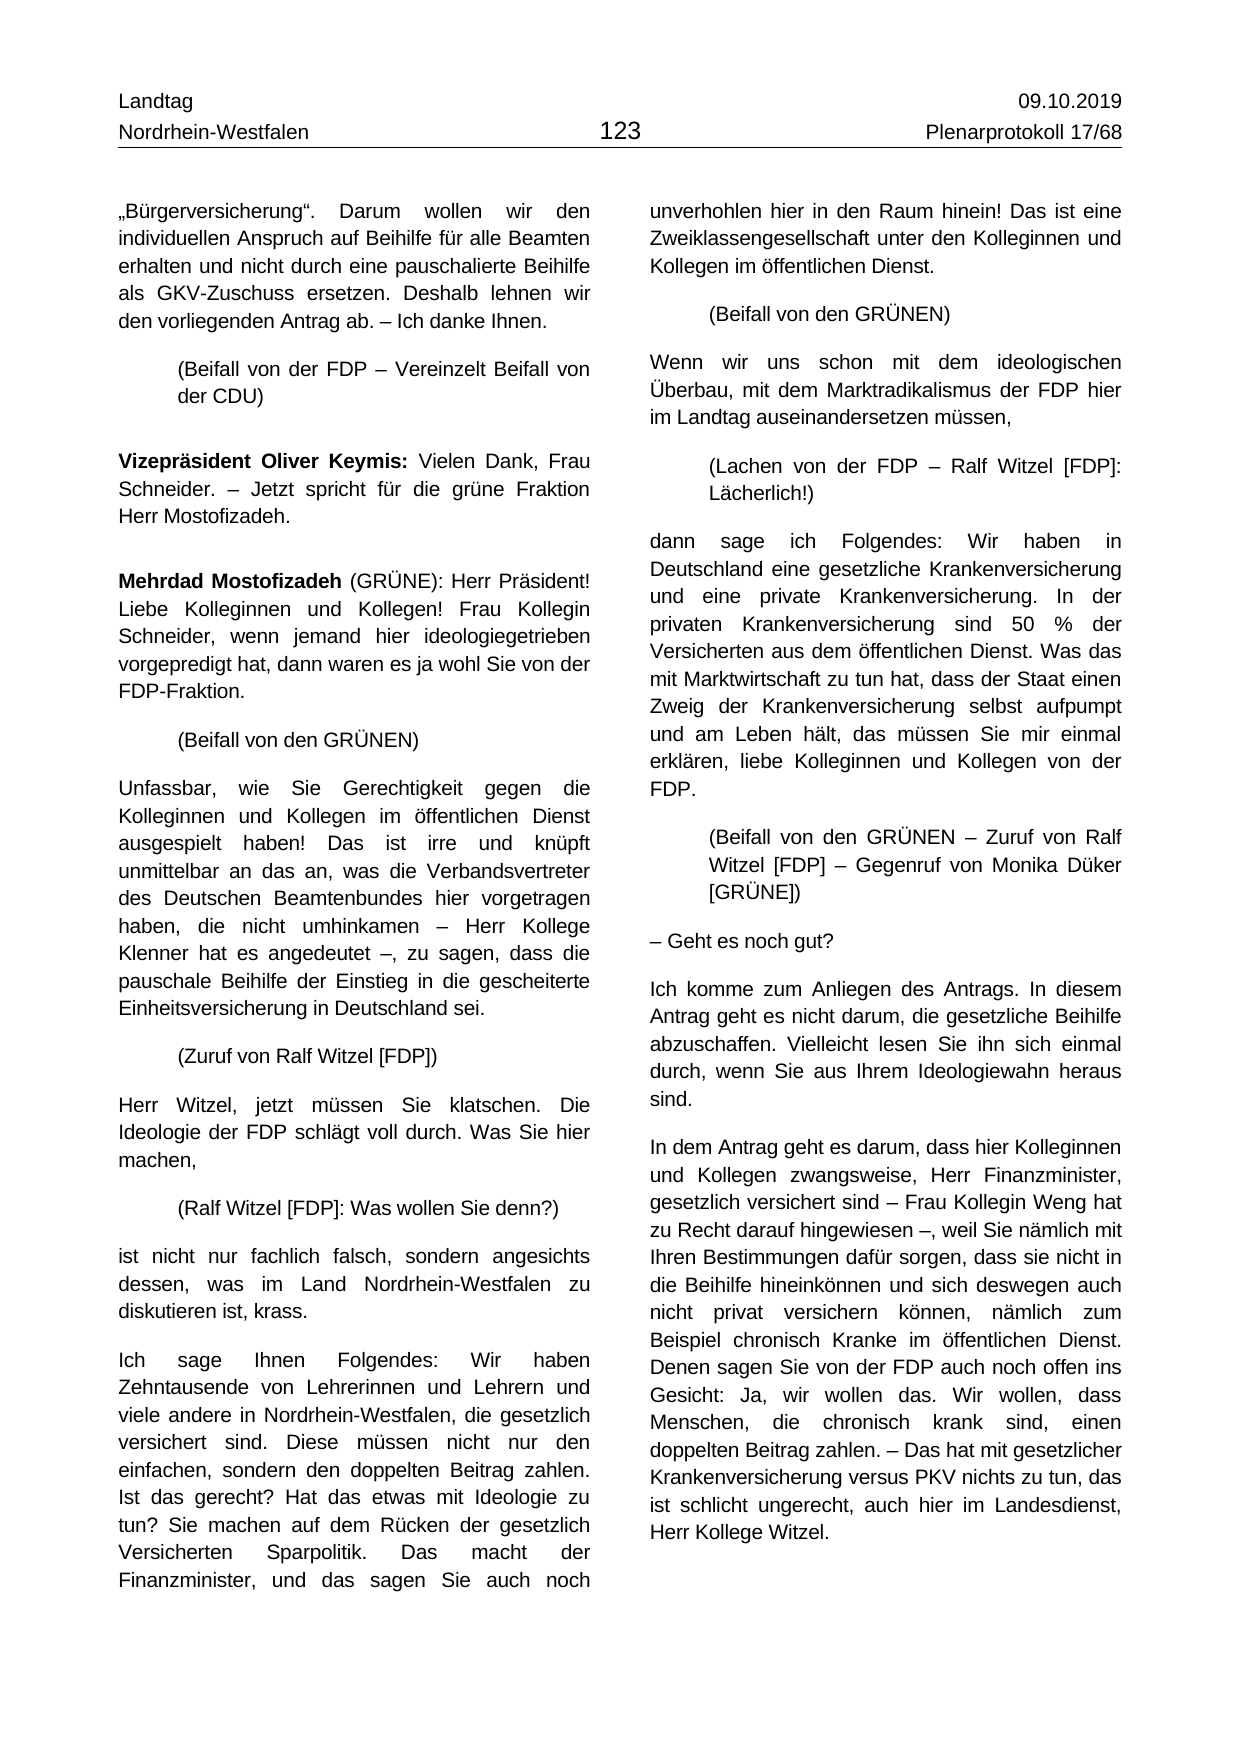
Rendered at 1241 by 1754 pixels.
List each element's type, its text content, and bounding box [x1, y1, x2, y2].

text Mehrdad Mostofizadeh (GRÜNE): Herr Präsident! Liebe Kolleginnen und Kollegen! Frau Kollegin Schneider, wenn jemand hier ideologiegetrieben vorgepredigt hat, dann waren es ja wohl Sie von der FDP-Fraktion. [118, 569, 591, 703]
text Herr Witzel, jetzt müssen Sie klatschen. Die Ideologie der FDP schlägt voll durch. Was Sie hier machen, [118, 1093, 591, 1172]
text (Ralf Witzel [FDP]: Was wollen Sie denn?) [177, 1196, 591, 1220]
text Ich komme zum Anliegen des Antrags. In diesem Antrag geht es nicht darum, die gesetzliche Beihilfe abzuschaffen. Vielleicht lesen Sie ihn sich einmal durch, wenn Sie aus Ihrem Ideologiewahn heraus sind. [649, 977, 1122, 1111]
text (Lachen von der FDP – Ralf Witzel [FDP]: Lächerlich!) [709, 453, 1122, 505]
text (Beifall von den GRÜNEN – Zuruf von Ralf Witzel [FDP] – Gegenruf von Monika Düker [GRÜNE]) [709, 825, 1122, 904]
text (Zuruf von Ralf Witzel [FDP]) [177, 1044, 591, 1068]
text – Geht es noch gut? [649, 928, 1122, 952]
text (Beifall von den GRÜNEN) [177, 728, 591, 752]
text Ich sage Ihnen Folgendes: Wir haben Zehntausende von Lehrerinnen und Lehrern und viele andere in Nordrhein-Westfalen, die gesetzlich versichert sind. Diese müssen nicht nur den einfachen, sondern den doppelten Beitrag zahlen. Ist das gerecht? Hat das etwas mit Ideologie zu tun? Sie machen auf dem Rücken der gesetzlich Versicherten Sparpolitik. Das macht der Finanzminister, und das sagen Sie auch noch unverhohlen hier in den Raum hinein! Das ist eine Zweiklassengesellschaft unter den Kolleginnen und Kollegen im öffentlichen Dienst. [118, 1348, 591, 1592]
text (Beifall von den GRÜNEN) [709, 302, 1122, 326]
text ist nicht nur fachlich falsch, sondern angesichts dessen, was im Land Nordrhein-Westfalen zu diskutieren ist, krass. [118, 1244, 591, 1323]
text Wenn wir uns schon mit dem ideologischen Überbau, mit dem Marktradikalismus der FDP hier im Landtag auseinandersetzen müssen, [649, 350, 1122, 429]
text (Beifall von der FDP – Vereinzelt Beifall von der CDU) [177, 357, 591, 408]
text dann sage ich Folgendes: Wir haben in Deutschland eine gesetzliche Krankenversicherung und eine private Krankenversicherung. In der privaten Krankenversicherung sind 50 % der Versicherten aus dem öffentlichen Dienst. Was das mit Marktwirtschaft zu tun hat, dass der Staat einen Zweig der Krankenversicherung selbst aufpumpt und am Leben hält, das müssen Sie mir einmal erklären, liebe Kolleginnen und Kollegen von der FDP. [649, 529, 1122, 801]
text Ich sage Ihnen Folgendes: Wir haben Zehntausende von Lehrerinnen und Lehrern und viele andere in Nordrhein-Westfalen, die gesetzlich versichert sind. Diese müssen nicht nur den einfachen, sondern den doppelten Beitrag zahlen. Ist das gerecht? Hat das etwas mit Ideologie zu tun? Sie machen auf dem Rücken der gesetzlich Versicherten Sparpolitik. Das macht der Finanzminister, und das sagen Sie auch noch unverhohlen hier in den Raum hinein! Das ist eine Zweiklassengesellschaft unter den Kolleginnen und Kollegen im öffentlichen Dienst. [649, 198, 1122, 277]
text Vizepräsident Oliver Keymis: Vielen Dank, Frau Schneider. – Jetzt spricht für die grüne Fraktion Herr Mostofizadeh. [118, 449, 591, 528]
text Unfassbar, wie Sie Gerechtigkeit gegen die Kolleginnen und Kollegen im öffentlichen Dienst ausgespielt haben! Das ist irre und knüpft unmittelbar an das an, was die Verbandsvertreter des Deutschen Beamtenbundes hier vorgetragen haben, die nicht umhinkamen – Herr Kollege Klenner hat es angedeutet –, zu sagen, dass die pauschale Beihilfe der Einstieg in die gescheiterte Einheitsversicherung in Deutschland sei. [118, 776, 591, 1020]
text In dem Antrag geht es darum, dass hier Kolleginnen und Kollegen zwangsweise, Herr Finanzminister, gesetzlich versichert sind – Frau Kollegin Weng hat zu Recht darauf hingewiesen –, weil Sie nämlich mit Ihren Bestimmungen dafür sorgen, dass sie nicht in die Beihilfe hineinkönnen und sich deswegen auch nicht privat versichern können, nämlich zum Beispiel chronisch Kranke im öffentlichen Dienst. Denen sagen Sie von der FDP auch noch offen ins Gesicht: Ja, wir wollen das. Wir wollen, dass Menschen, die chronisch krank sind, einen doppelten Beitrag zahlen. – Das hat mit gesetzlicher Krankenversicherung versus PKV nichts zu tun, das ist schlicht ungerecht, auch hier im Landesdienst, Herr Kollege Witzel. [649, 1135, 1122, 1544]
